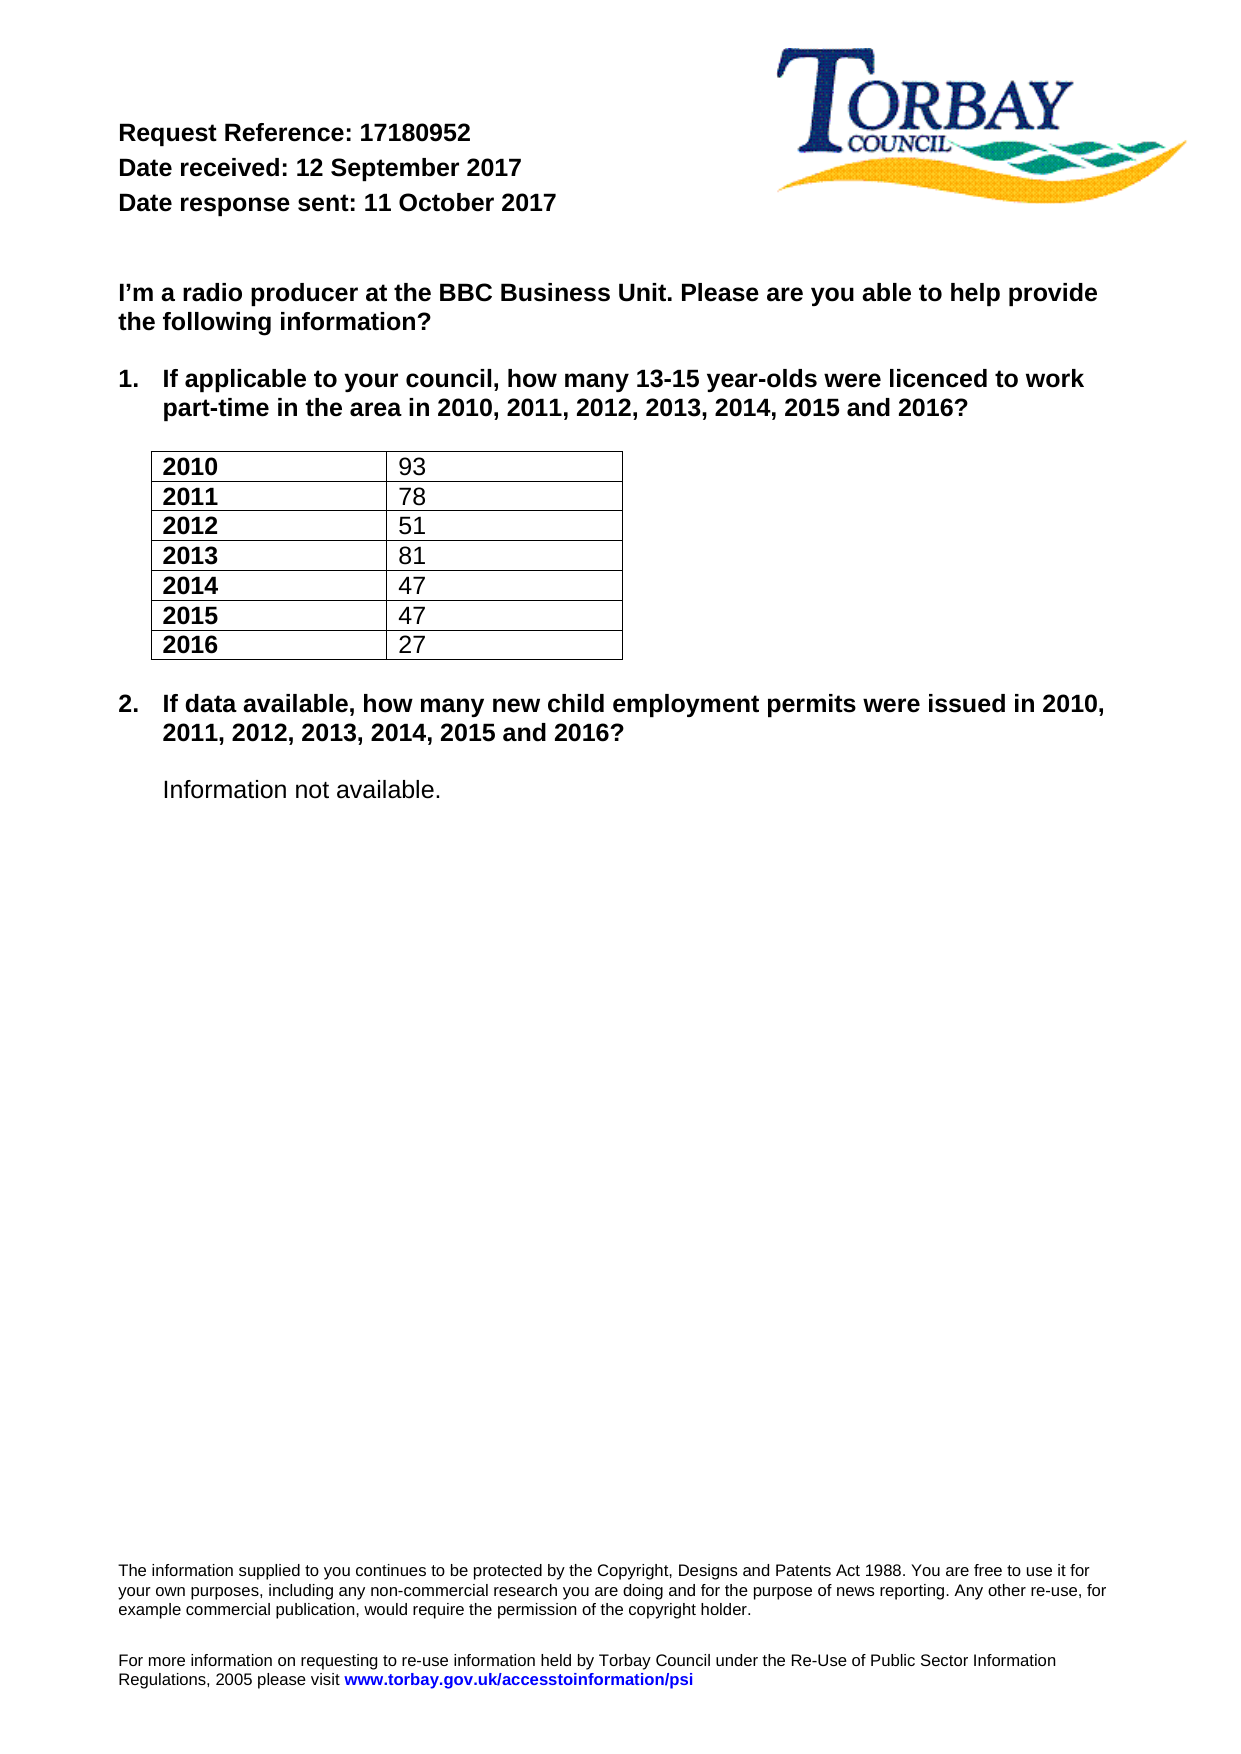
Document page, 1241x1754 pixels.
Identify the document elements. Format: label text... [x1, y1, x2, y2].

table_cell 27 [387, 631, 622, 659]
text Date received: 12 September 2017 [118, 153, 776, 182]
table_cell 2015 [152, 601, 386, 629]
table_cell 2014 [152, 571, 386, 600]
table_header 93 [387, 452, 622, 481]
table_cell 47 [387, 601, 622, 629]
table_cell 47 [387, 571, 622, 600]
table_cell 78 [387, 482, 622, 510]
table_header 2010 [152, 452, 386, 481]
table_cell 2012 [152, 511, 386, 540]
text I’m a radio producer at the BBC Business Unit. Please are you able to help provide the following information? [118, 278, 1122, 336]
table_cell 2013 [152, 541, 386, 570]
text 1. If applicable to your council, how many 13-15 year-olds were licenced to work part-time in the area in 2010, 2011, 2012, 2013, 2014, 2015 and 2016? [118, 364, 1122, 422]
text 2. If data available, how many new child employment permits were issued in 2010, 2011, 2012, 2013, 2014, 2015 and 2016? [118, 689, 1122, 747]
picture [776, 48, 1188, 204]
table_cell 2011 [152, 482, 386, 510]
text Information not available. [162, 775, 1122, 804]
table_cell 51 [387, 511, 622, 540]
table_cell 81 [387, 541, 622, 570]
table_cell 2016 [152, 631, 386, 659]
text Request Reference: 17180952 [118, 118, 776, 147]
text Date response sent: 11 October 2017 [118, 188, 1122, 217]
